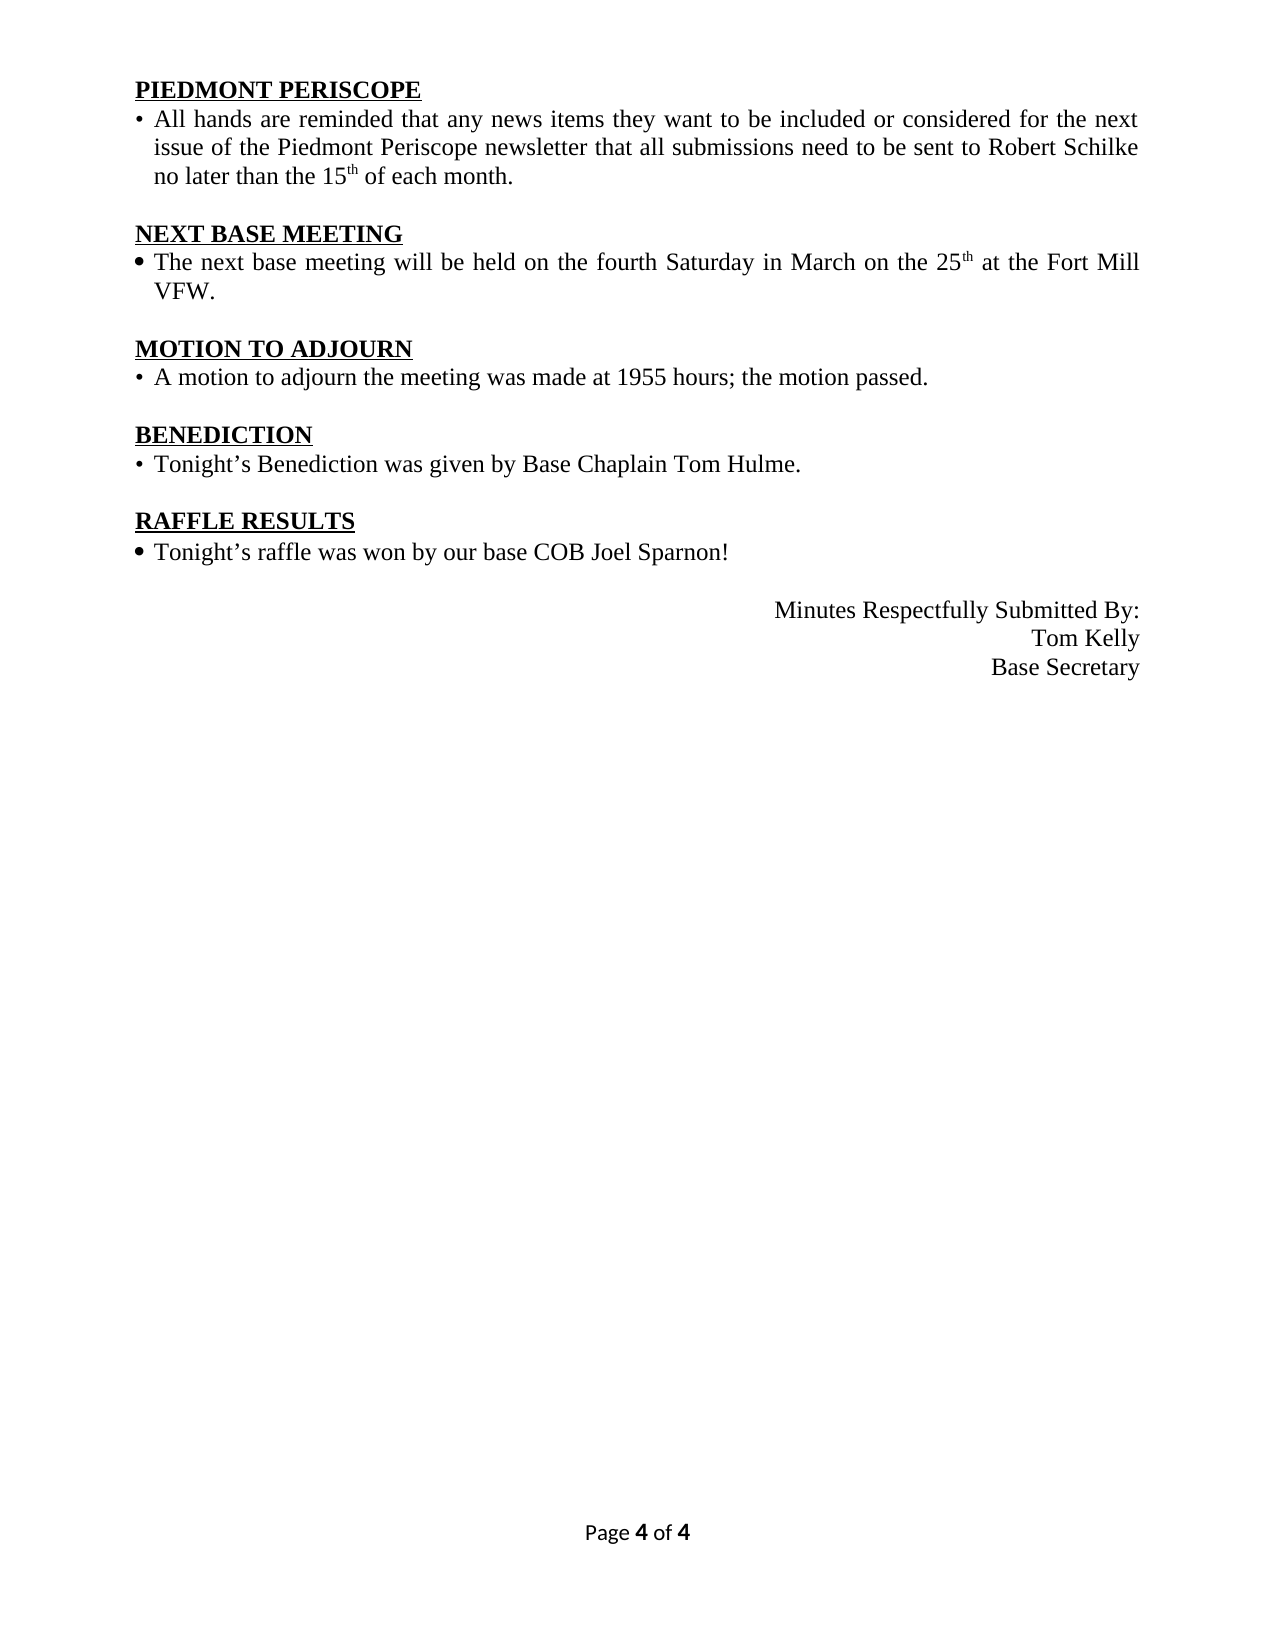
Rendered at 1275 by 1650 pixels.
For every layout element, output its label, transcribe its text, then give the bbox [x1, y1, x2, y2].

list The next base meeting will be held on the fourth Saturday in March on the 25th at the Fort Mill VFW. [135, 247, 1140, 305]
text RAFFLE RESULTS [135, 506, 1140, 535]
text PIEDMONT PERISCOPE [135, 75, 1140, 104]
text Base Secretary [135, 652, 1140, 681]
list Tonight’s raffle was won by our base COB Joel Sparnon! [135, 537, 1140, 566]
text BENEDICTION [135, 420, 1140, 449]
list A motion to adjourn the meeting was made at 1955 hours; the motion passed. [135, 362, 1140, 391]
text NEXT BASE MEETING [135, 219, 1140, 247]
text Minutes Respectfully Submitted By: [135, 595, 1140, 623]
text MOTION TO ADJOURN [135, 334, 1140, 362]
list All hands are reminded that any news items they want to be included or considered for the next issue of the Piedmont Periscope newsletter that all submissions need to be sent to Robert Schilke no later than the 15th of each month. [135, 104, 1140, 190]
list Tonight’s Benediction was given by Base Chaplain Tom Hulme. [135, 449, 1140, 477]
text Tom Kelly [135, 623, 1140, 652]
